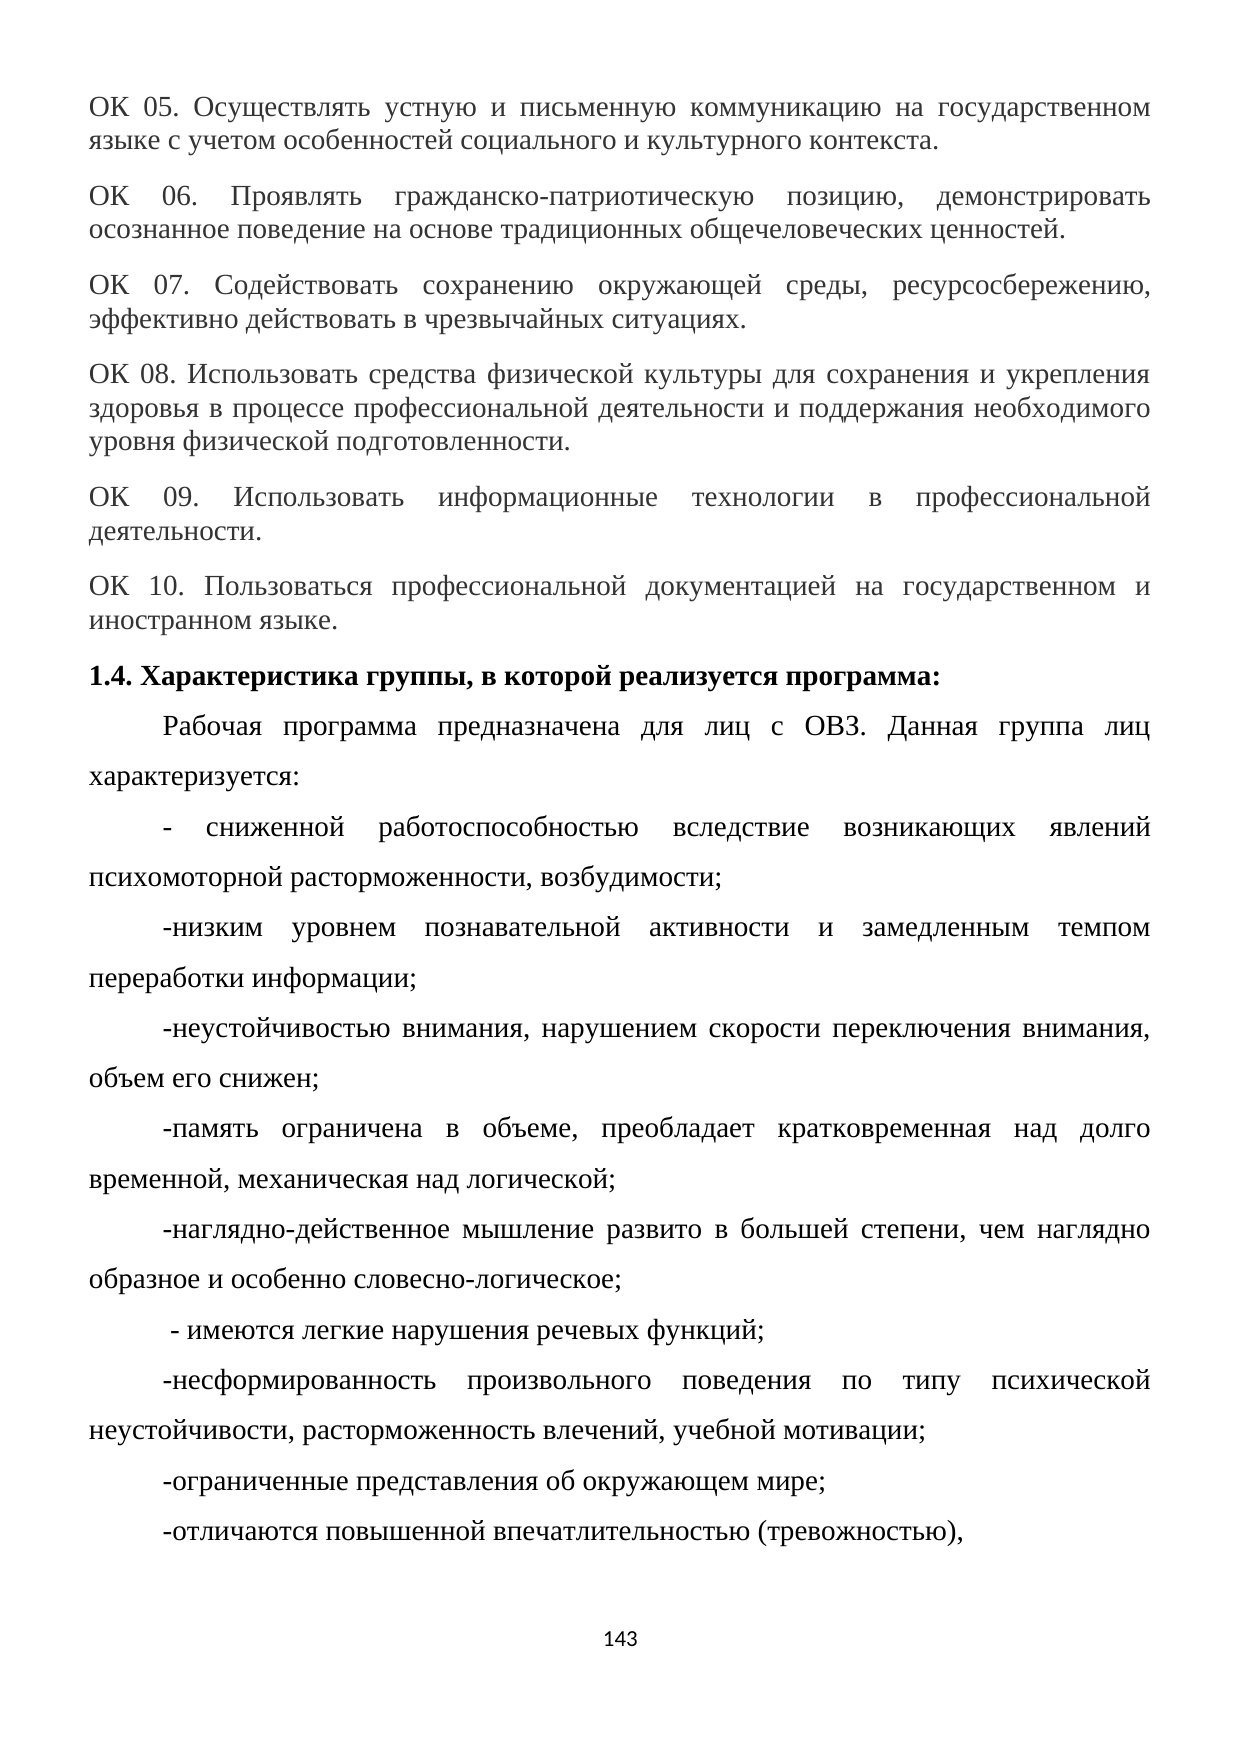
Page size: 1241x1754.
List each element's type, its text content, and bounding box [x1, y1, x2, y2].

text ОК 08. Использовать средства физической культуры для сохранения и укрепления здоровья в процессе профессиональной деятельности и поддержания необходимого уровня физической подготовленности. [89, 356, 1152, 457]
text Рабочая программа предназначена для лиц с ОВЗ. Данная группа лиц характеризуется: [89, 708, 1152, 792]
text ОК 05. Осуществлять устную и письменную коммуникацию на государственном языке с учетом особенностей социального и культурного контекста. [89, 89, 1152, 156]
text ОК 06. Проявлять гражданско-патриотическую позицию, демонстрировать осознанное поведение на основе традиционных общечеловеческих ценностей. [89, 178, 1152, 245]
text -низким уровнем познавательной активности и замедленным темпом переработки информации; [89, 909, 1152, 993]
text - сниженной работоспособностью вследствие возникающих явлений психомоторной расторможенности, возбудимости; [89, 809, 1152, 893]
text -память ограничена в объеме, преобладает кратковременная над долго временной, механическая над логической; [89, 1111, 1152, 1194]
text - имеются легкие нарушения речевых функций; [89, 1312, 1152, 1345]
text ОК 07. Содействовать сохранению окружающей среды, ресурсосбережению, эффективно действовать в чрезвычайных ситуациях. [89, 267, 1152, 334]
text 1.4. Характеристика группы, в которой реализуется программа: [89, 658, 1152, 691]
text -несформированность произвольного поведения по типу психической неустойчивости, расторможенность влечений, учебной мотивации; [89, 1362, 1152, 1446]
text -ограниченные представления об окружающем мире; [89, 1463, 1152, 1496]
text ОК 09. Использовать информационные технологии в профессиональной деятельности. [89, 479, 1152, 546]
text -неустойчивостью внимания, нарушением скорости переключения внимания, объем его снижен; [89, 1010, 1152, 1094]
text -отличаются повышенной впечатлительностью (тревожностью), [89, 1513, 1152, 1547]
text -наглядно-действенное мышление развито в большей степени, чем наглядно образное и особенно словесно-логическое; [89, 1211, 1152, 1295]
text ОК 10. Пользоваться профессиональной документацией на государственном и иностранном языке. [89, 568, 1152, 636]
